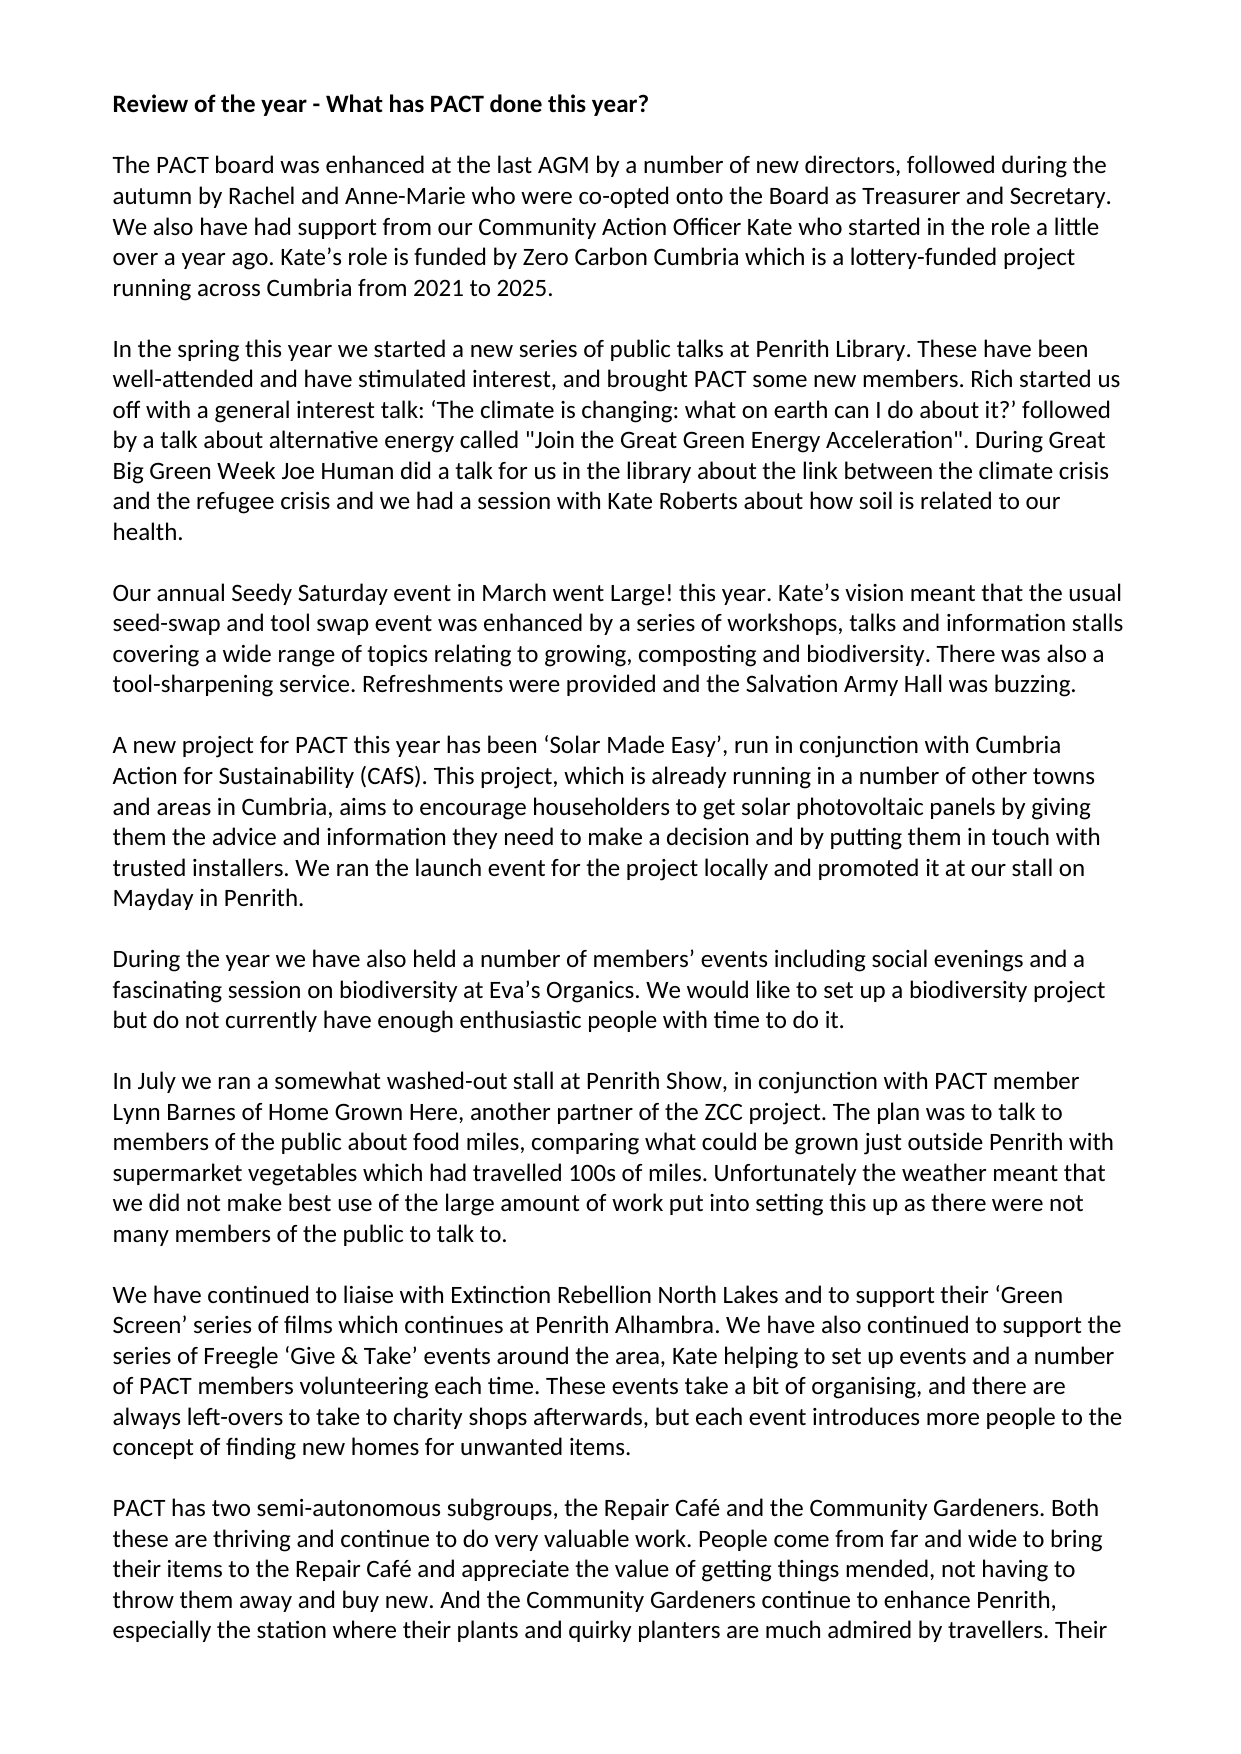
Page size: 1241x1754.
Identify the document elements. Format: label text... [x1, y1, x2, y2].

text The PACT board was enhanced at the last AGM by a number of new directors, followed during the autumn by Rachel and Anne-Marie who were co-opted onto the Board as Treasurer and Secretary. We also have had support from our Community Action Officer Kate who started in the role a little over a year ago. Kate’s role is funded by Zero Carbon Cumbria which is a lottery-funded project running across Cumbria from 2021 to 2025. [112, 150, 1128, 302]
text We have continued to liaise with Extinction Rebellion North Lakes and to support their ‘Green Screen’ series of films which continues at Penrith Alhambra. We have also continued to support the series of Freegle ‘Give & Take’ events around the area, Kate helping to set up events and a number of PACT members volunteering each time. These events take a bit of organising, and there are always left-overs to take to charity shops afterwards, but each event introduces more people to the concept of finding new homes for unwanted items. [112, 1279, 1128, 1462]
text In July we ran a somewhat washed-out stall at Penrith Show, in conjunction with PACT member Lynn Barnes of Home Grown Here, another partner of the ZCC project. The plan was to talk to members of the public about food miles, comparing what could be grown just outside Penrith with supermarket vegetables which had travelled 100s of miles. Unfortunately the weather meant that we did not make best use of the large amount of work put into setting this up as there were not many members of the public to talk to. [112, 1065, 1128, 1248]
text In the spring this year we started a new series of public talks at Penrith Library. These have been well-attended and have stimulated interest, and brought PACT some new members. Rich started us off with a general interest talk: ‘The climate is changing: what on earth can I do about it?’ followed by a talk about alternative energy called "Join the Great Green Energy Acceleration". During Great Big Green Week Joe Human did a talk for us in the library about the link between the climate crisis and the refugee crisis and we had a session with Kate Roberts about how soil is related to our health. [112, 333, 1128, 546]
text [112, 1493, 1128, 1645]
text During the year we have also held a number of members’ events including social evenings and a fascinating session on biodiversity at Eva’s Organics. We would like to set up a biodiversity project but do not currently have enough enthusiastic people with time to do it. [112, 943, 1128, 1035]
text A new project for PACT this year has been ‘Solar Made Easy’, run in conjunction with Cumbria Action for Sustainability (CAfS). This project, which is already running in a number of other towns and areas in Cumbria, aims to encourage householders to get solar photovoltaic panels by giving them the advice and information they need to make a decision and by putting them in touch with trusted installers. We ran the launch event for the project locally and promoted it at our stall on Mayday in Penrith. [112, 729, 1128, 913]
text Review of the year - What has PACT done this year? [112, 89, 1128, 119]
text Our annual Seedy Saturday event in March went Large! this year. Kate’s vision meant that the usual seed-swap and tool swap event was enhanced by a series of workshops, talks and information stalls covering a wide range of topics relating to growing, composting and biodiversity. There was also a tool-sharpening service. Refreshments were provided and the Salvation Army Hall was buzzing. [112, 577, 1128, 699]
